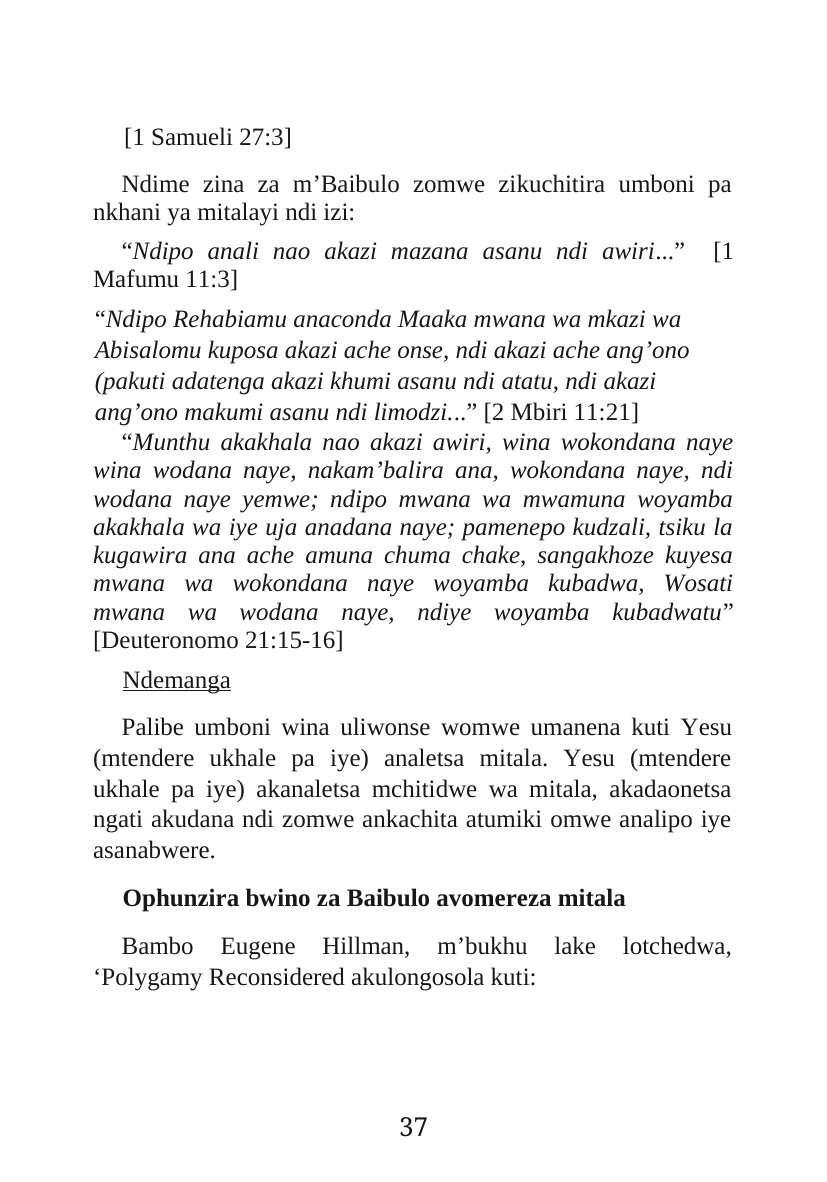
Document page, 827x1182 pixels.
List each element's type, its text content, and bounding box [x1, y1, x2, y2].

text Bambo Eugene Hillman, m’bukhu lake lotchedwa, ‘Polygamy Reconsidered akulongosola kuti: [93, 931, 732, 990]
text Ndime zina za m’Baibulo zomwe zikuchitira umboni pa nkhani ya mitalayi ndi izi: [93, 169, 732, 226]
text “Munthu akakhala nao akazi awiri, wina wokondana naye wina wodana naye, nakam’balira ana, wokondana naye, ndi wodana naye yemwe; ndipo mwana wa mwamuna woyamba akakhala wa iye uja anadana naye; pamenepo kudzali, tsiku la kugawira ana ache amuna chuma chake, sangakhoze kuyesa mwana wa wokondana naye woyamba kubadwa, Wosati mwana wa wodana naye, ndiye woyamba kubadwatu” [Deuteronomo 21:15-16] [93, 428, 734, 654]
text [1 Samueli 27:3] [124, 122, 732, 151]
text “Ndipo anali nao akazi mazana asanu ndi awiri...” [1 Mafumu 11:3] [93, 237, 734, 293]
subtitle Ndemanga [122, 665, 732, 693]
text Ophunzira bwino za Baibulo avomereza mitala [122, 883, 732, 912]
text Palibe umboni wina uliwonse womwe umanena kuti Yesu (mtendere ukhale pa iye) analetsa mitala. Yesu (mtendere ukhale pa iye) akanaletsa mchitidwe wa mitala, akadaonetsa ngati akudana ndi zomwe ankachita atumiki omwe analipo iye asanabwere. [93, 712, 732, 864]
text “Ndipo Rehabiamu anaconda Maaka mwana wa mkazi wa Abisalomu kuposa akazi ache onse, ndi akazi ache ang’ono (pakuti adatenga akazi khumi asanu ndi atatu, ndi akazi ang’ono makumi asanu ndi limodzi...” [2 Mbiri 11:21] [94, 304, 732, 426]
